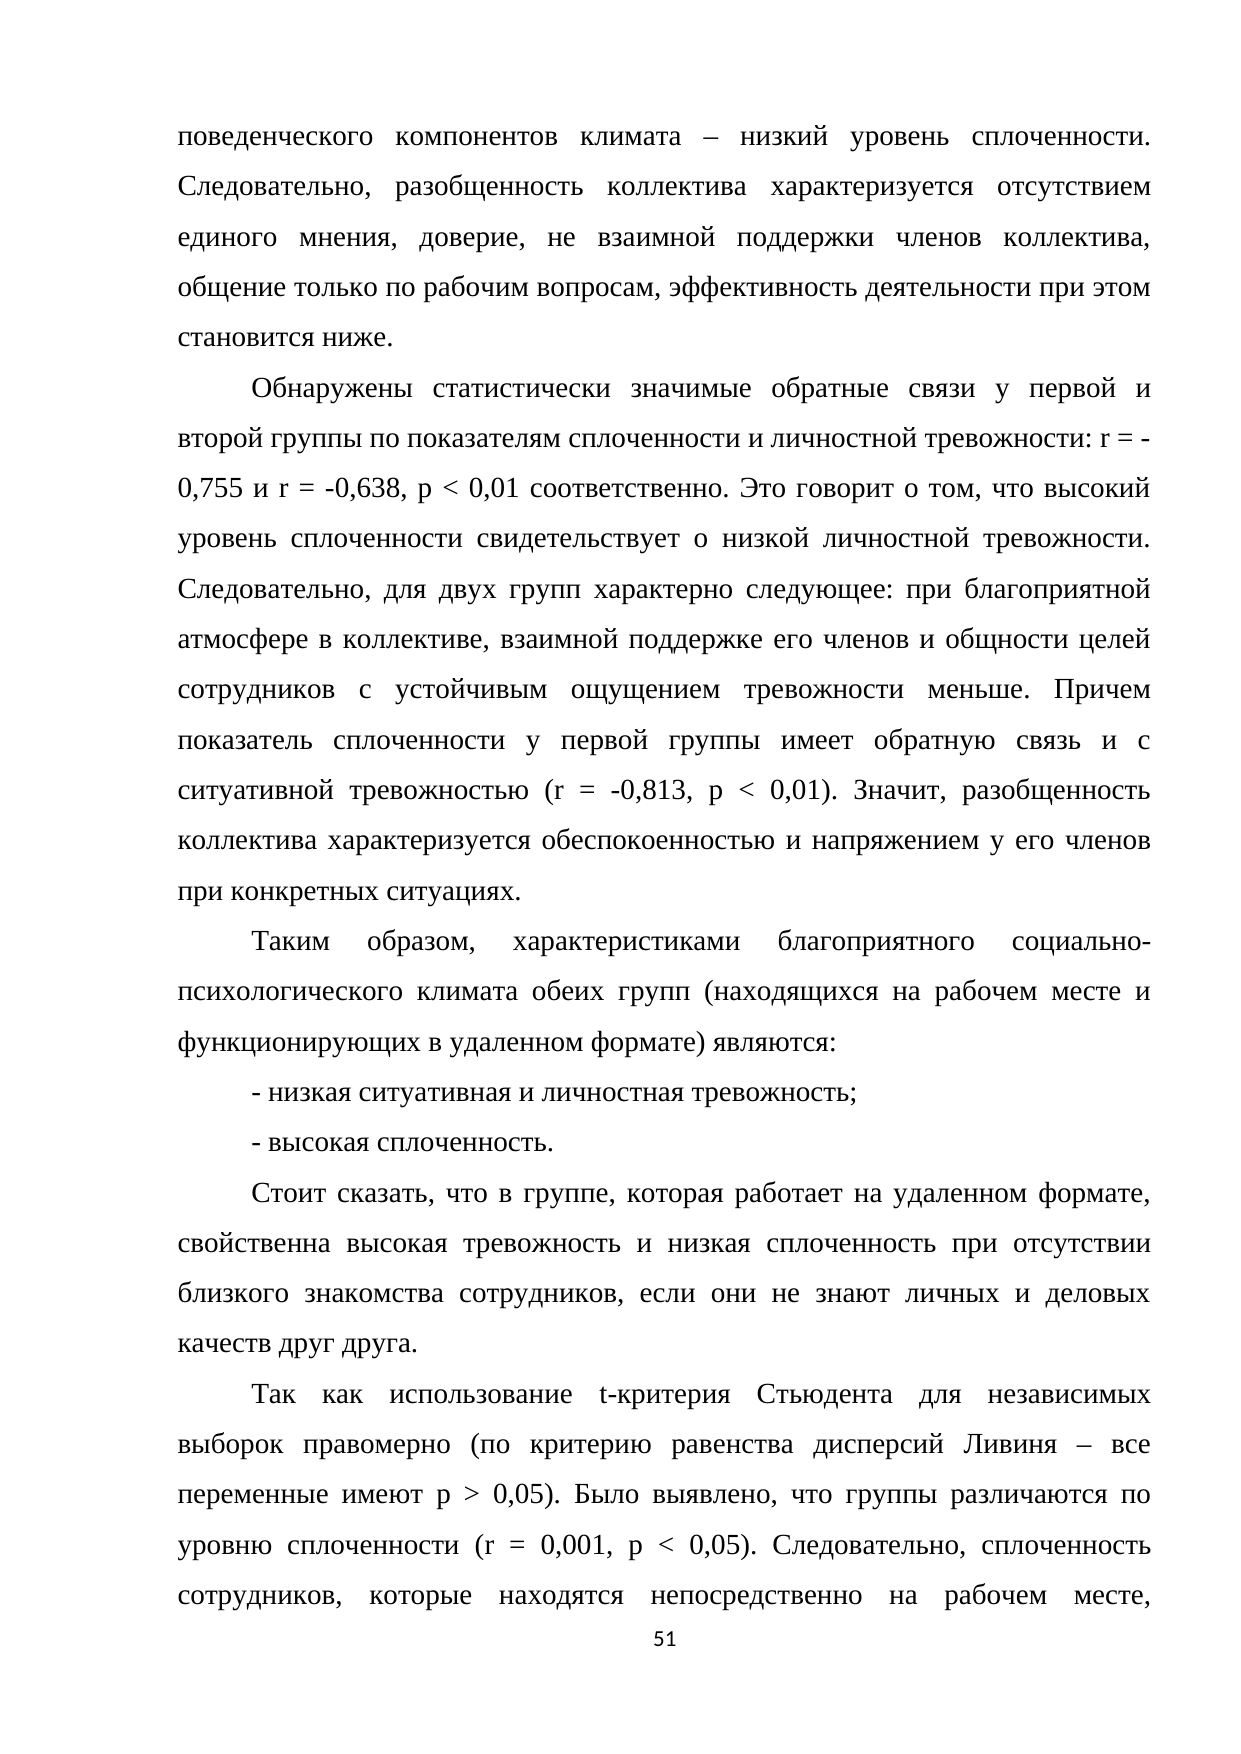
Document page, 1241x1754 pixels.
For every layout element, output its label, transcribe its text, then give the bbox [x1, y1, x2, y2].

text - низкая ситуативная и личностная тревожность; [177, 1074, 1152, 1108]
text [177, 118, 1152, 353]
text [177, 1460, 1152, 1611]
text Обнаружены статистически значимые обратные связи у первой и второй группы по показателям сплоченности и личностной тревожности: r = -0,755 и r = -0,638, p < 0,01 соответственно. Это говорит о том, что высокий уровень сплоченности свидетельствует о низкой личностной тревожности. Следовательно, для двух групп характерно следующее: при благоприятной атмосфере в коллективе, взаимной поддержке его членов и общности целей сотрудников с устойчивым ощущением тревожности меньше. Причем показатель сплоченности у первой группы имеет обратную связь и с ситуативной тревожностью (r = -0,813, p < 0,01). Значит, разобщенность коллектива характеризуется обеспокоенностью и напряжением у его членов при конкретных ситуациях. [177, 370, 1152, 906]
text Стоит сказать, что в группе, которая работает на удаленном формате, свойственна высокая тревожность и низкая сплоченность при отсутствии близкого знакомства сотрудников, если они не знают личных и деловых качеств друг друга. [177, 1175, 1152, 1359]
text Таким образом, характеристиками благоприятного социально-психологического климата обеих групп (находящихся на рабочем месте и функционирующих в удаленном формате) являются: [177, 923, 1152, 1057]
text - высокая сплоченность. [177, 1124, 1152, 1158]
